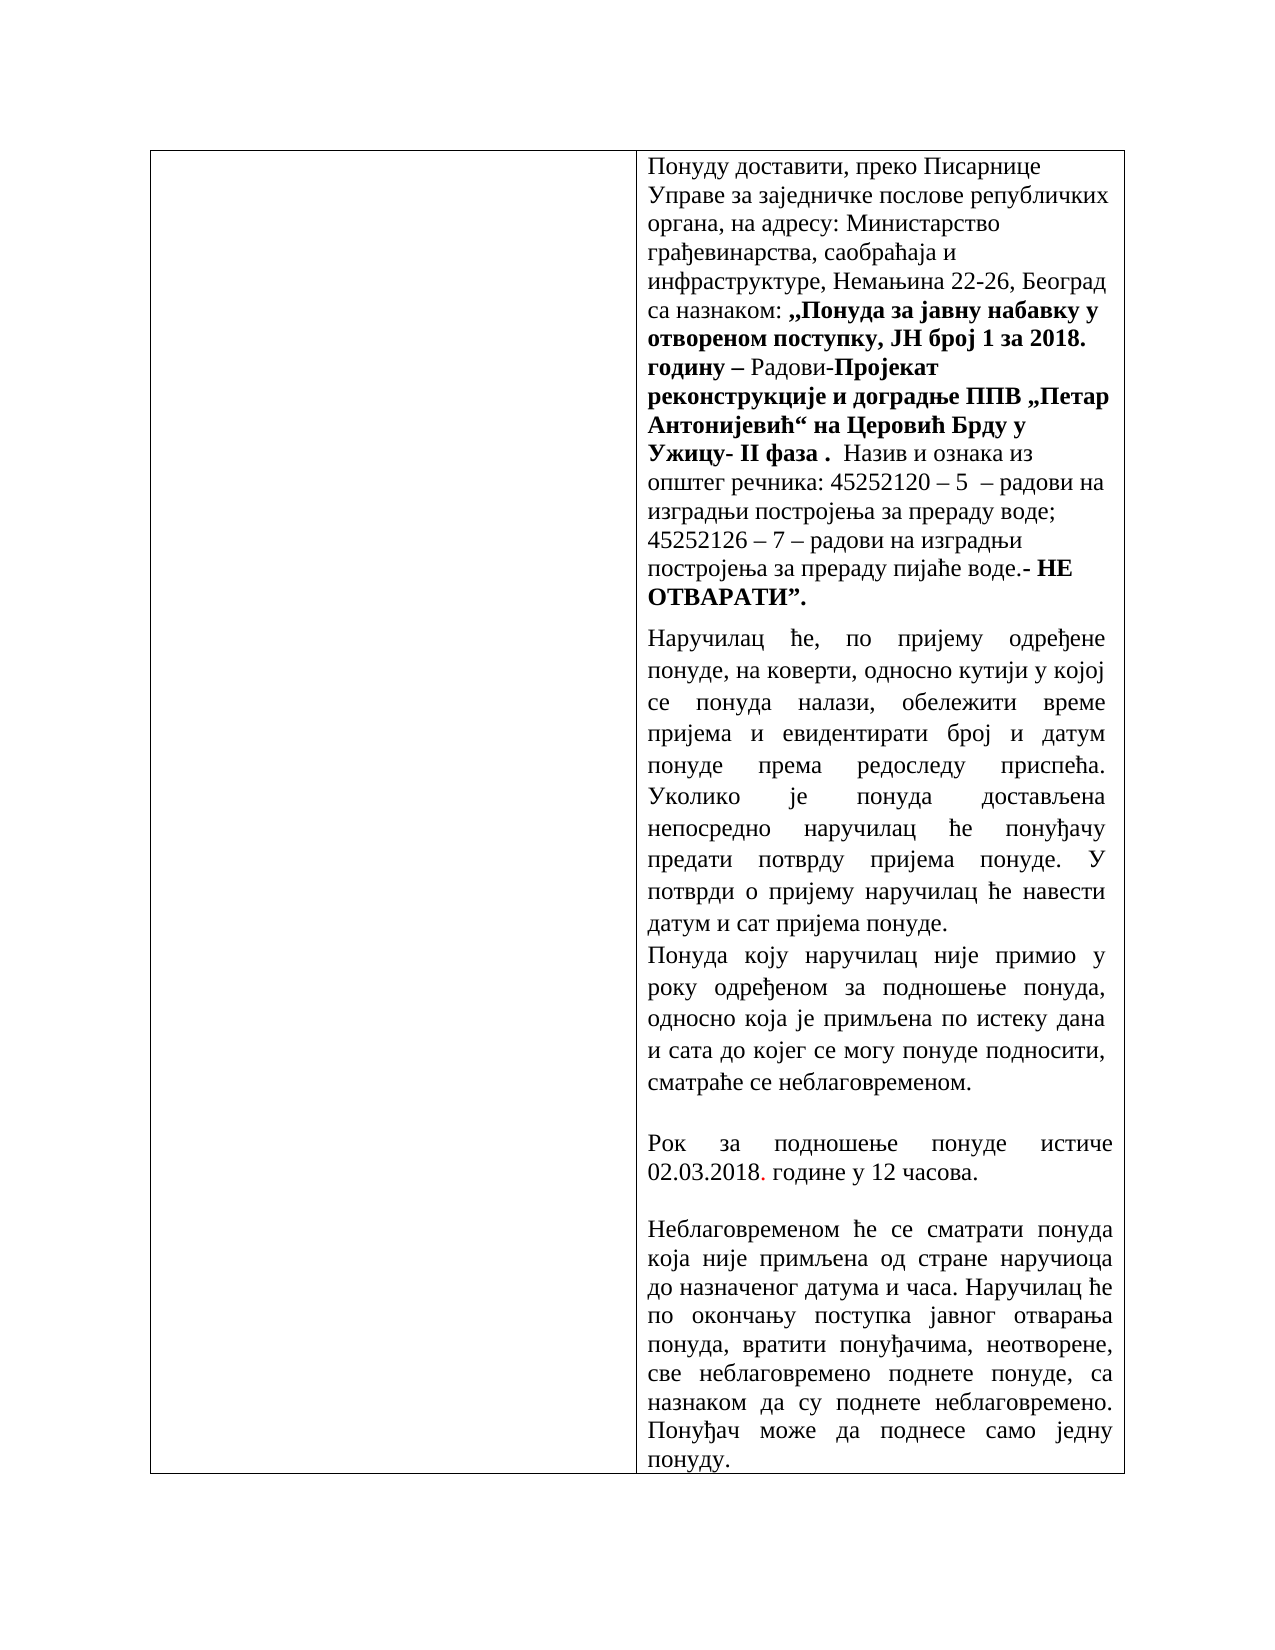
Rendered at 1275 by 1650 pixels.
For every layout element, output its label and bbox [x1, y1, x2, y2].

table_cell [637, 151, 1124, 1473]
table_cell [151, 151, 636, 1473]
